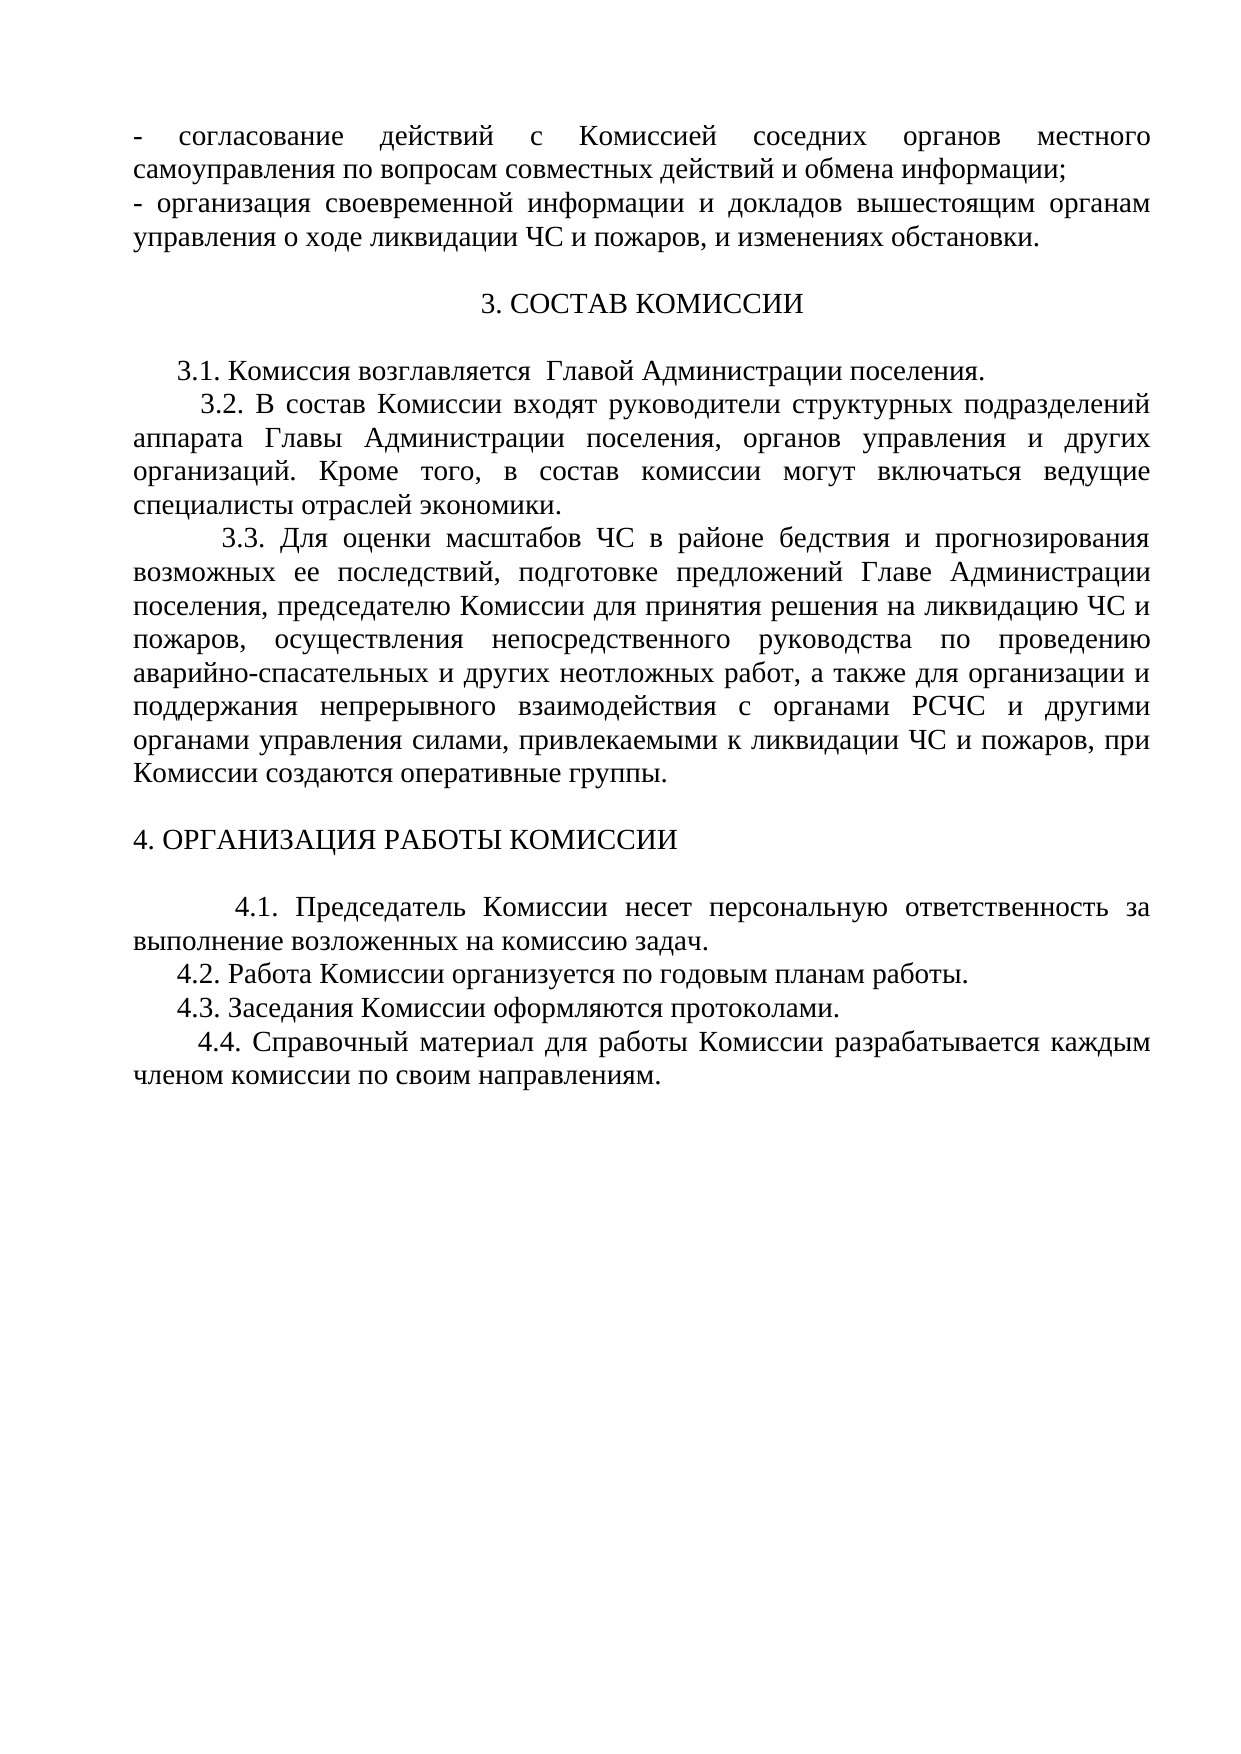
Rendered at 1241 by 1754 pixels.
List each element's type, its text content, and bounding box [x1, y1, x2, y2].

text 3.1. Комиссия возглавляется Главой Администрации поселения. [133, 353, 1152, 386]
text 3. СОСТАВ КОМИССИИ [133, 286, 1152, 319]
text - согласование действий с Комиссией соседних органов местного самоуправления по вопросам совместных действий и обмена информации; [133, 118, 1152, 185]
text 4.3. Заседания Комиссии оформляются протоколами. [133, 990, 1152, 1024]
text 4.1. Председатель Комиссии несет персональную ответственность за выполнение возложенных на комиссию задач. [133, 889, 1152, 957]
text 4.4. Справочный материал для работы Комиссии разрабатывается каждым членом комиссии по своим направлениям. [133, 1024, 1152, 1091]
text 4.2. Работа Комиссии организуется по годовым планам работы. [133, 957, 1152, 990]
text 4. ОРГАНИЗАЦИЯ РАБОТЫ КОМИССИИ [133, 822, 1152, 856]
text - организация своевременной информации и докладов вышестоящим органам управления о ходе ликвидации ЧС и пожаров, и изменениях обстановки. [133, 185, 1152, 252]
text 3.3. Для оценки масштабов ЧС в районе бедствия и прогнозирования возможных ее последствий, подготовке предложений Главе Администрации поселения, председателю Комиссии для принятия решения на ликвидацию ЧС и пожаров, осуществления непосредственного руководства по проведению аварийно-спасательных и других неотложных работ, а также для организации и поддержания непрерывного взаимодействия с органами РСЧС и другими органами управления силами, привлекаемыми к ликвидации ЧС и пожаров, при Комиссии создаются оперативные группы. [133, 521, 1152, 789]
text 3.2. В состав Комиссии входят руководители структурных подразделений аппарата Главы Администрации поселения, органов управления и других организаций. Кроме того, в состав комиссии могут включаться ведущие специалисты отраслей экономики. [133, 386, 1152, 521]
